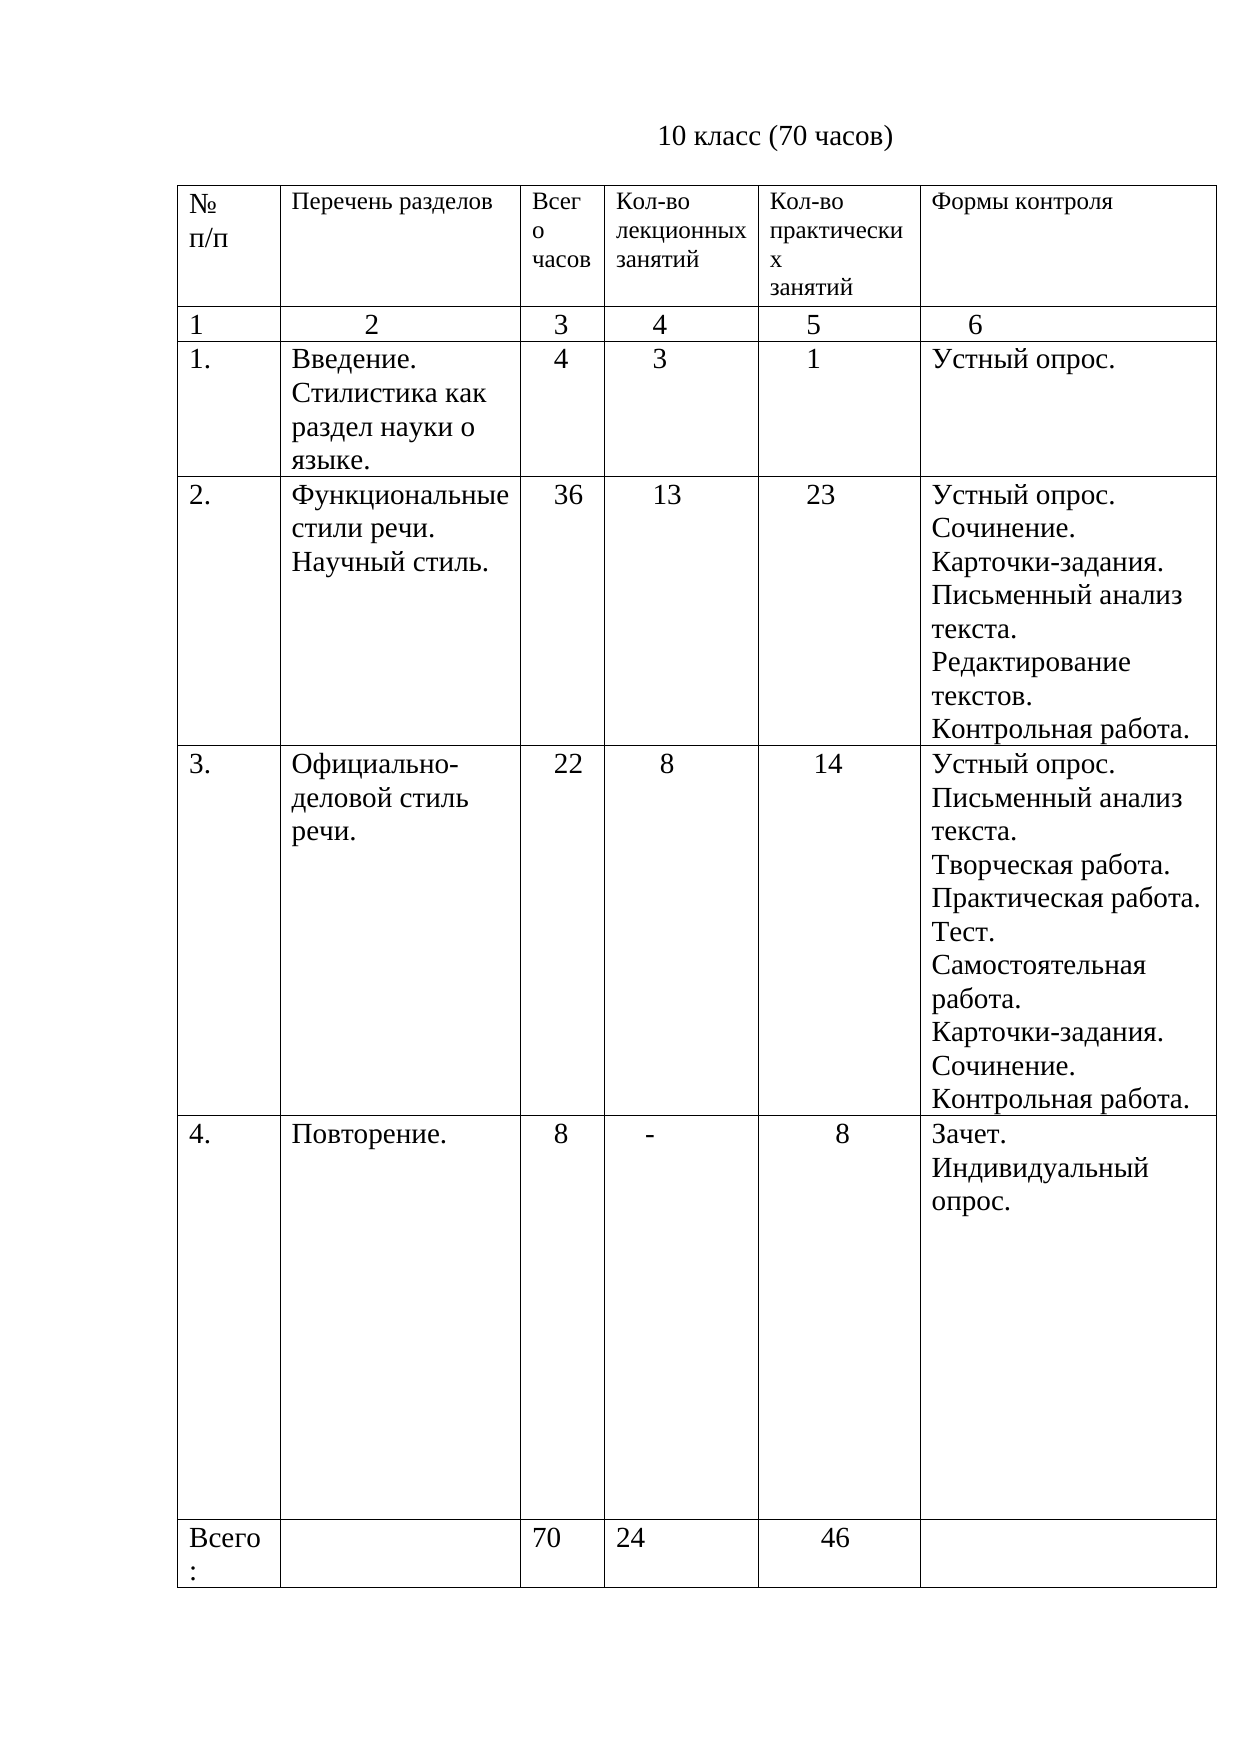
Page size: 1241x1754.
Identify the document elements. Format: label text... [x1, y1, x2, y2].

table_cell 4. [178, 1116, 280, 1519]
table_cell 3. [178, 746, 280, 1115]
table_cell 2. [178, 477, 280, 745]
table_cell 1. [178, 342, 280, 476]
table_cell - [605, 1116, 758, 1519]
table_cell Функциональные стили речи. Научный стиль. [281, 477, 520, 745]
table_cell [281, 1520, 520, 1587]
table_cell 1 [178, 307, 280, 341]
table_cell Введение. Стилистика как раздел науки о языке. [281, 342, 520, 476]
table_header № п/п [178, 186, 280, 306]
table_cell Устный опрос. Письменный анализ текста. Творческая работа. Практическая работа. Тест. Самостоятельная работа. Карточки-задания. Сочинение. Контрольная работа. [921, 746, 1216, 1115]
table_cell 1 [759, 342, 920, 476]
table_cell 3 [521, 307, 604, 341]
table_cell 13 [605, 477, 758, 745]
table_header Кол-во лекционных занятий [605, 186, 758, 306]
table_cell 8 [521, 1116, 604, 1519]
table_header Формы контроля [921, 186, 1216, 306]
table_cell 22 [521, 746, 604, 1115]
table_cell 4 [605, 307, 758, 341]
table_cell 70 [521, 1520, 604, 1587]
table_cell Всего: [178, 1520, 280, 1587]
table_cell 8 [605, 746, 758, 1115]
table_cell [921, 1520, 1216, 1587]
table_cell 4 [521, 342, 604, 476]
table_cell 36 [521, 477, 604, 745]
table_cell 2 [281, 307, 520, 341]
table_cell 8 [759, 1116, 920, 1519]
table_cell 24 [605, 1520, 758, 1587]
table_cell 14 [759, 746, 920, 1115]
table_header Всего часов [521, 186, 604, 306]
table_cell 5 [759, 307, 920, 341]
table_cell Зачет. Индивидуальный опрос. [921, 1116, 1216, 1519]
table_cell Устный опрос. Сочинение. Карточки-задания. Письменный анализ текста. Редактирование текстов. Контрольная работа. [921, 477, 1216, 745]
table_cell Устный опрос. [921, 342, 1216, 476]
table_header Кол-во практических занятий [759, 186, 920, 306]
table_cell 3 [605, 342, 758, 476]
table_header Перечень разделов [281, 186, 520, 306]
table_cell 46 [759, 1520, 920, 1587]
table_cell Повторение. [281, 1116, 520, 1519]
table_cell 6 [921, 307, 1216, 341]
text 10 класс (70 часов) [325, 118, 1152, 152]
table_cell 23 [759, 477, 920, 745]
table_cell Официально-деловой стиль речи. [281, 746, 520, 1115]
